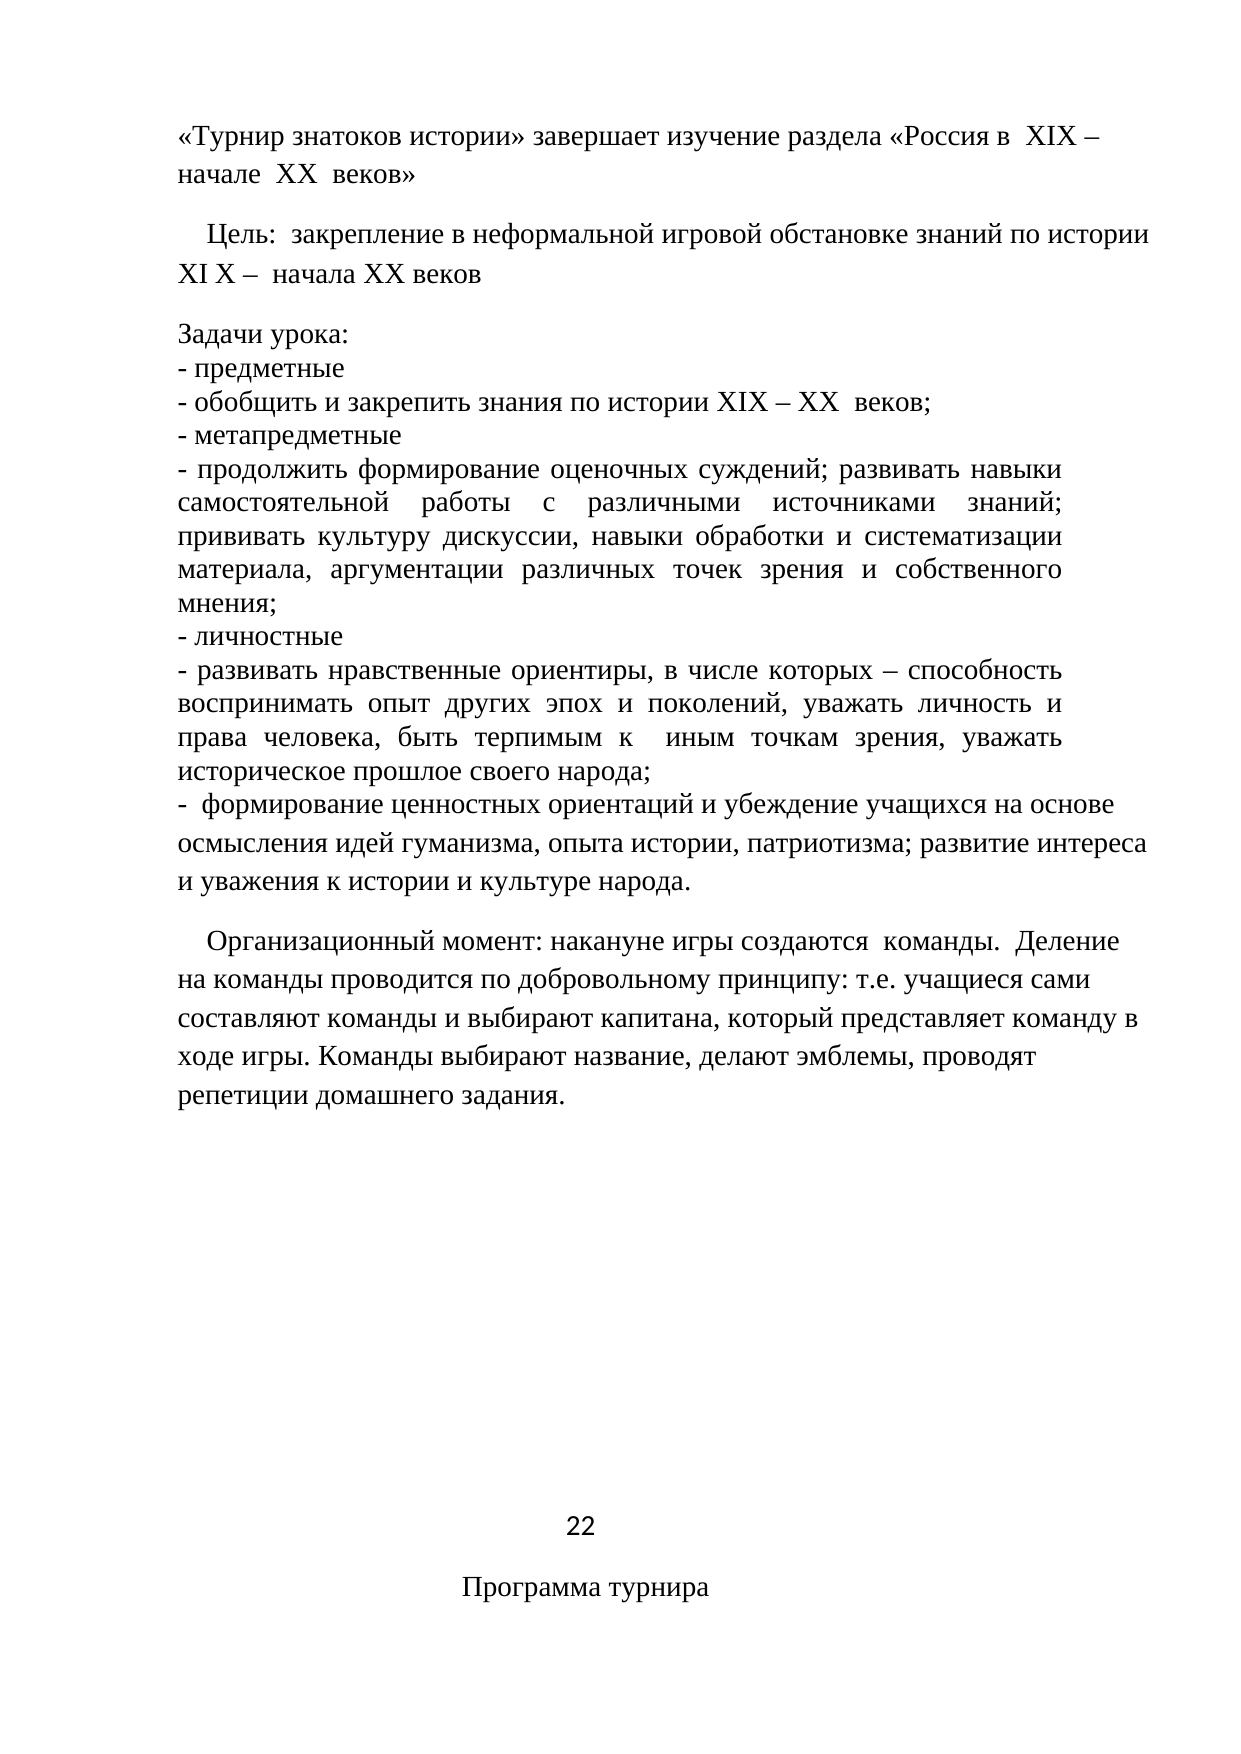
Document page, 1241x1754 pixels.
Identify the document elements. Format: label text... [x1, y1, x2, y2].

text «Турнир знатоков истории» завершает изучение раздела «Россия в XIX – начале XX веков» [177, 118, 1152, 190]
text - предметные [177, 350, 1063, 384]
text - продолжить формирование оценочных суждений; развивать навыки самостоятельной работы с различными источниками знаний; прививать культуру дискуссии, навыки обработки и систематизации материала, аргументации различных точек зрения и собственного мнения; [177, 451, 1063, 618]
text Цель: закрепление в неформальной игровой обстановке знаний по истории XI X – начала XX веков [177, 216, 1152, 291]
text - формирование ценностных ориентаций и убеждение учащихся на основе осмысления идей гуманизма, опыта истории, патриотизма; развитие интереса и уважения к истории и культуре народа. [177, 786, 1152, 897]
text 22 [177, 1507, 1152, 1542]
text - метапредметные [177, 417, 1063, 451]
text Организационный момент: накануне игры создаются команды. Деление на команды проводится по добровольному принципу: т.е. учащиеся сами составляют команды и выбирают капитана, который представляет команду в ходе игры. Команды выбирают название, делают эмблемы, проводят репетиции домашнего задания. [177, 923, 1152, 1110]
text - личностные [177, 618, 1063, 652]
text Задачи урока: [177, 317, 1063, 350]
text - обобщить и закрепить знания по истории XIX – XX веков; [177, 384, 1063, 417]
text Программа турнира [177, 1569, 1152, 1602]
text - развивать нравственные ориентиры, в числе которых – способность воспринимать опыт других эпох и поколений, уважать личность и права человека, быть терпимым к иным точкам зрения, уважать историческое прошлое своего народа; [177, 652, 1063, 786]
